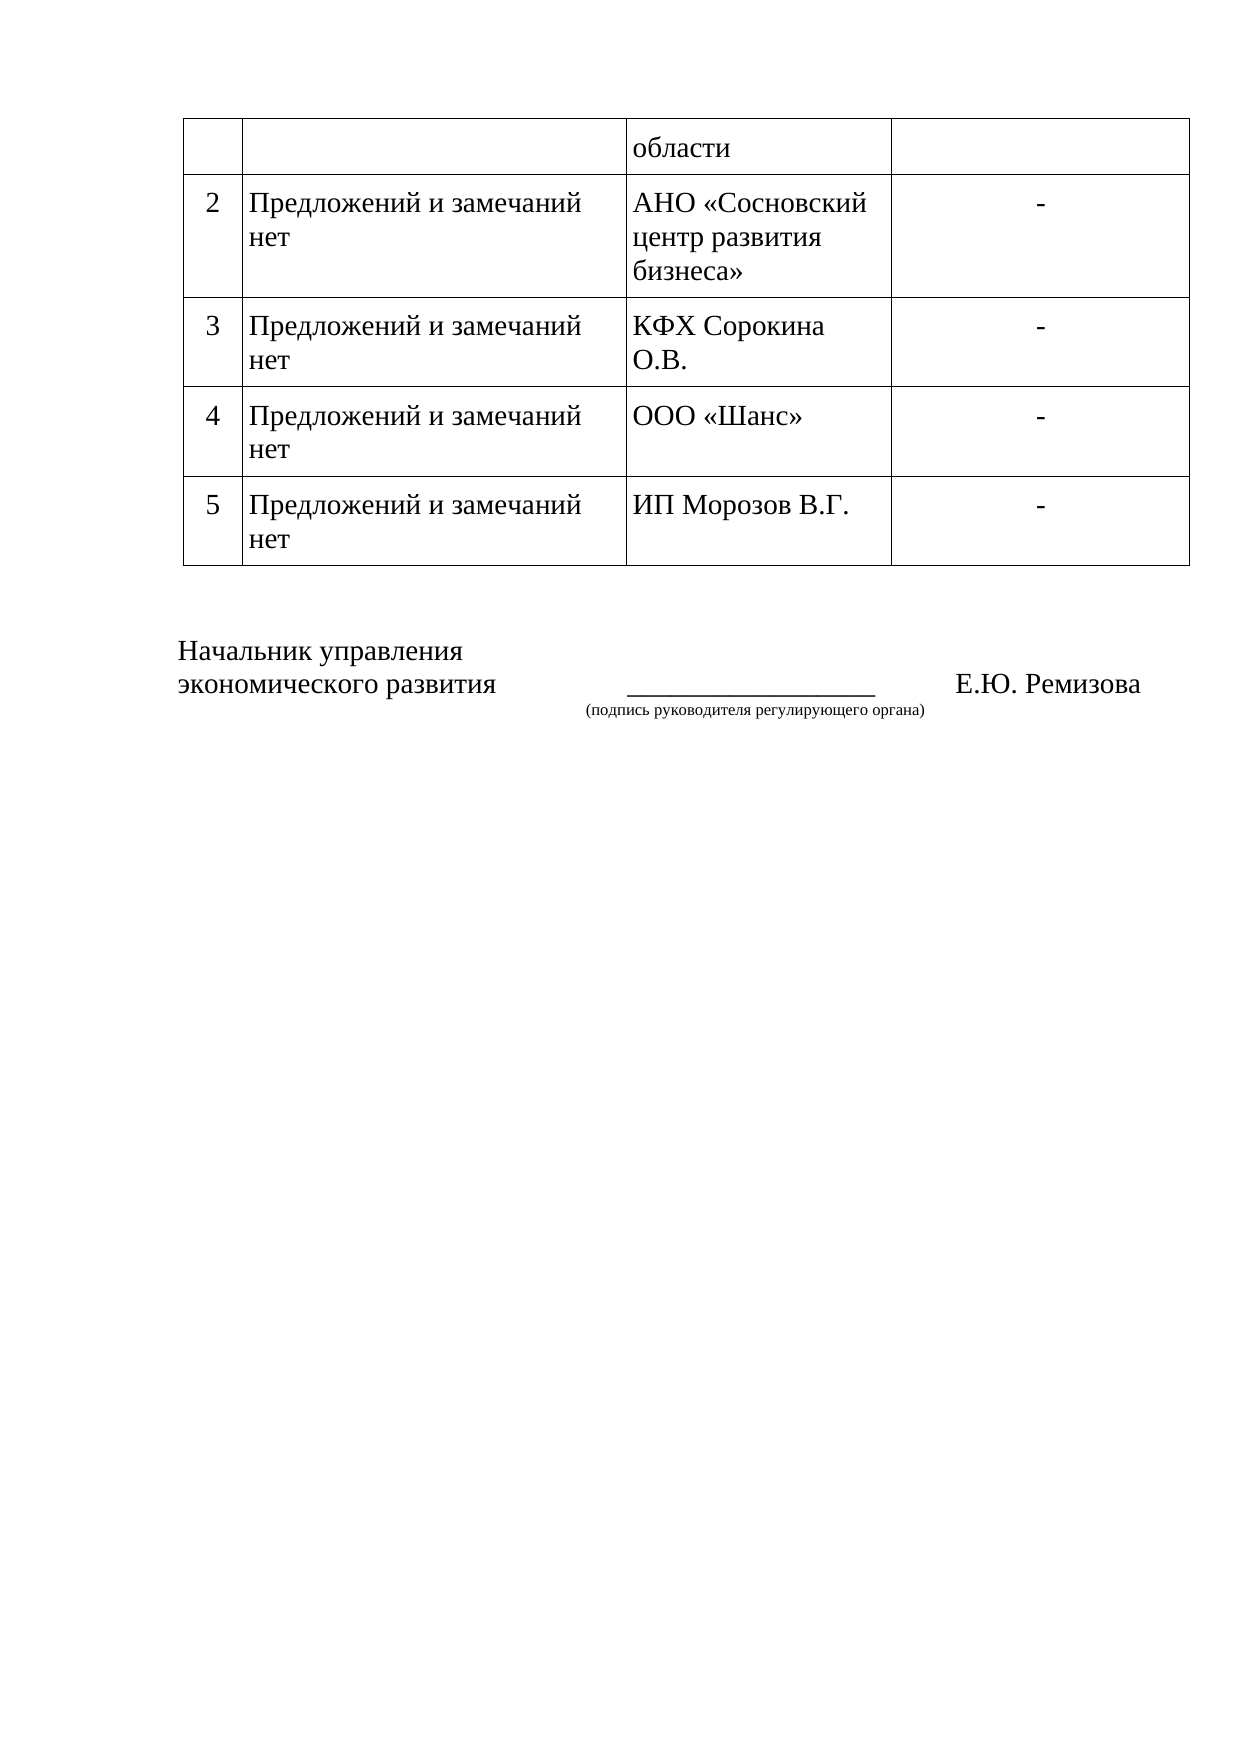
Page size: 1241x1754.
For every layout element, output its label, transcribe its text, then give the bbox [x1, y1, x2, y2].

table_cell 5 [184, 477, 242, 565]
table_cell 3 [184, 298, 242, 386]
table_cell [627, 119, 891, 174]
text (подпись руководителя регулирующего органа) [177, 700, 1152, 719]
table_cell - [892, 119, 1189, 174]
table_cell Предложений и замечаний нет [243, 387, 626, 476]
table_cell - [892, 387, 1189, 476]
table_cell 1 [184, 119, 242, 174]
table_cell АНО «Сосновский центр развития бизнеса» [627, 175, 891, 297]
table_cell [243, 119, 626, 174]
table_cell ИП Морозов В.Г. [627, 477, 891, 565]
table_cell Предложений и замечаний нет [243, 298, 626, 386]
table_cell Предложений и замечаний нет [243, 477, 626, 565]
table_cell Предложений и замечаний нет [243, 175, 626, 297]
table_cell ООО «Шанс» [627, 387, 891, 476]
table_cell КФХ Сорокина О.В. [627, 298, 891, 386]
table_cell 2 [184, 175, 242, 297]
text Начальник управления [177, 633, 1152, 667]
text экономического развития _________________ Е.Ю. Ремизова [177, 667, 1152, 700]
table_cell - [892, 175, 1189, 297]
table_cell - [892, 298, 1189, 386]
table_cell - [892, 477, 1189, 565]
table_cell 4 [184, 387, 242, 476]
